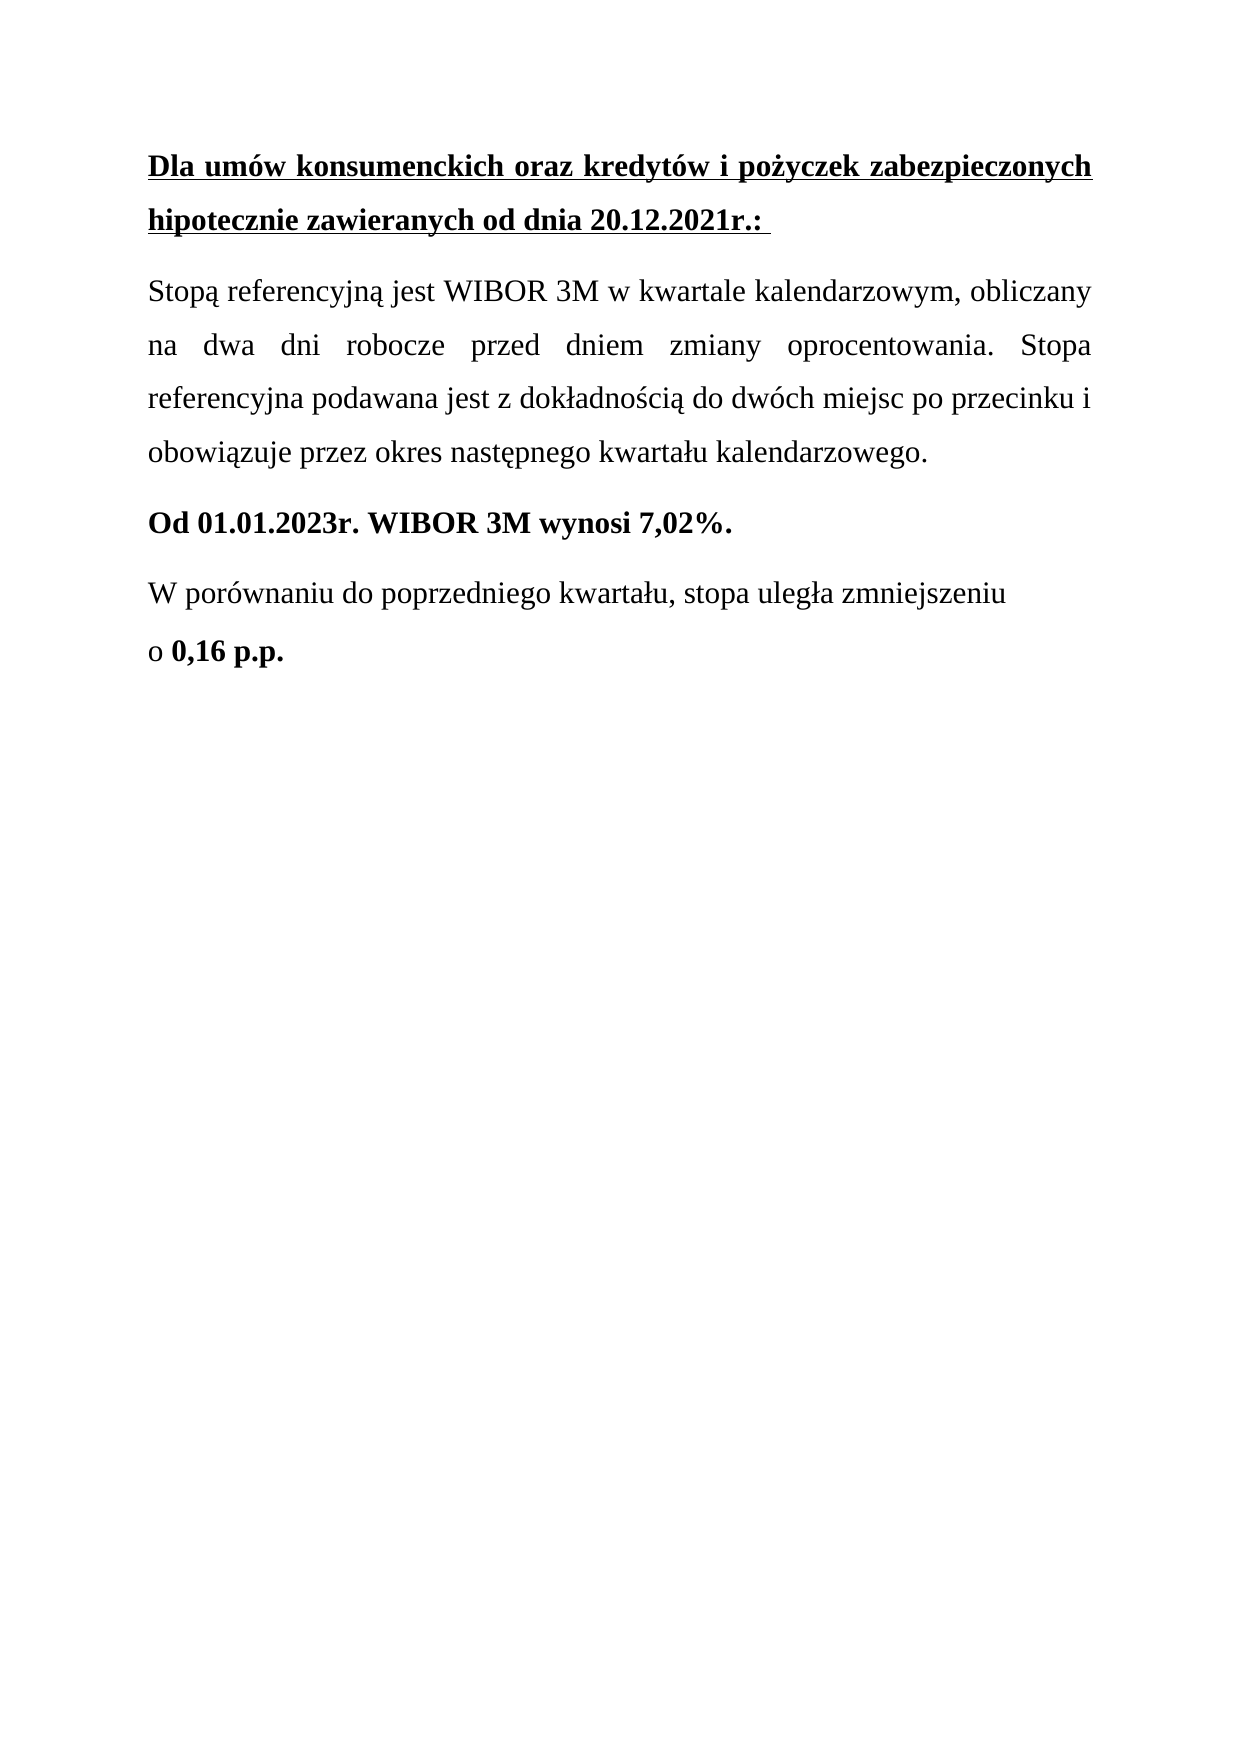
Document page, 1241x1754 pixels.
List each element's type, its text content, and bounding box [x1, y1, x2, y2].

text Dla umów konsumenckich oraz kredytów i pożyczek zabezpieczonych hipotecznie zawieranych od dnia 20.12.2021r.: [148, 180, 1092, 237]
text Dla umów konsumenckich oraz kredytów i pożyczek zabezpieczonych hipotecznie zawieranych od dnia 20.12.2021r.: [148, 148, 1092, 179]
text Od 01.01.2023r. WIBOR 3M wynosi 7,02%. [148, 504, 1092, 540]
text o 0,16 p.p. [148, 633, 1092, 668]
text W porównaniu do poprzedniego kwartału, stopa uległa zmniejszeniu [148, 575, 1092, 611]
text Stopą referencyjną jest WIBOR 3M w kwartale kalendarzowym, obliczany na dwa dni robocze przed dniem zmiany oprocentowania. Stopa referencyjna podawana jest z dokładnością do dwóch miejsc po przecinku i obowiązuje przez okres następnego kwartału kalendarzowego. [148, 272, 1092, 469]
